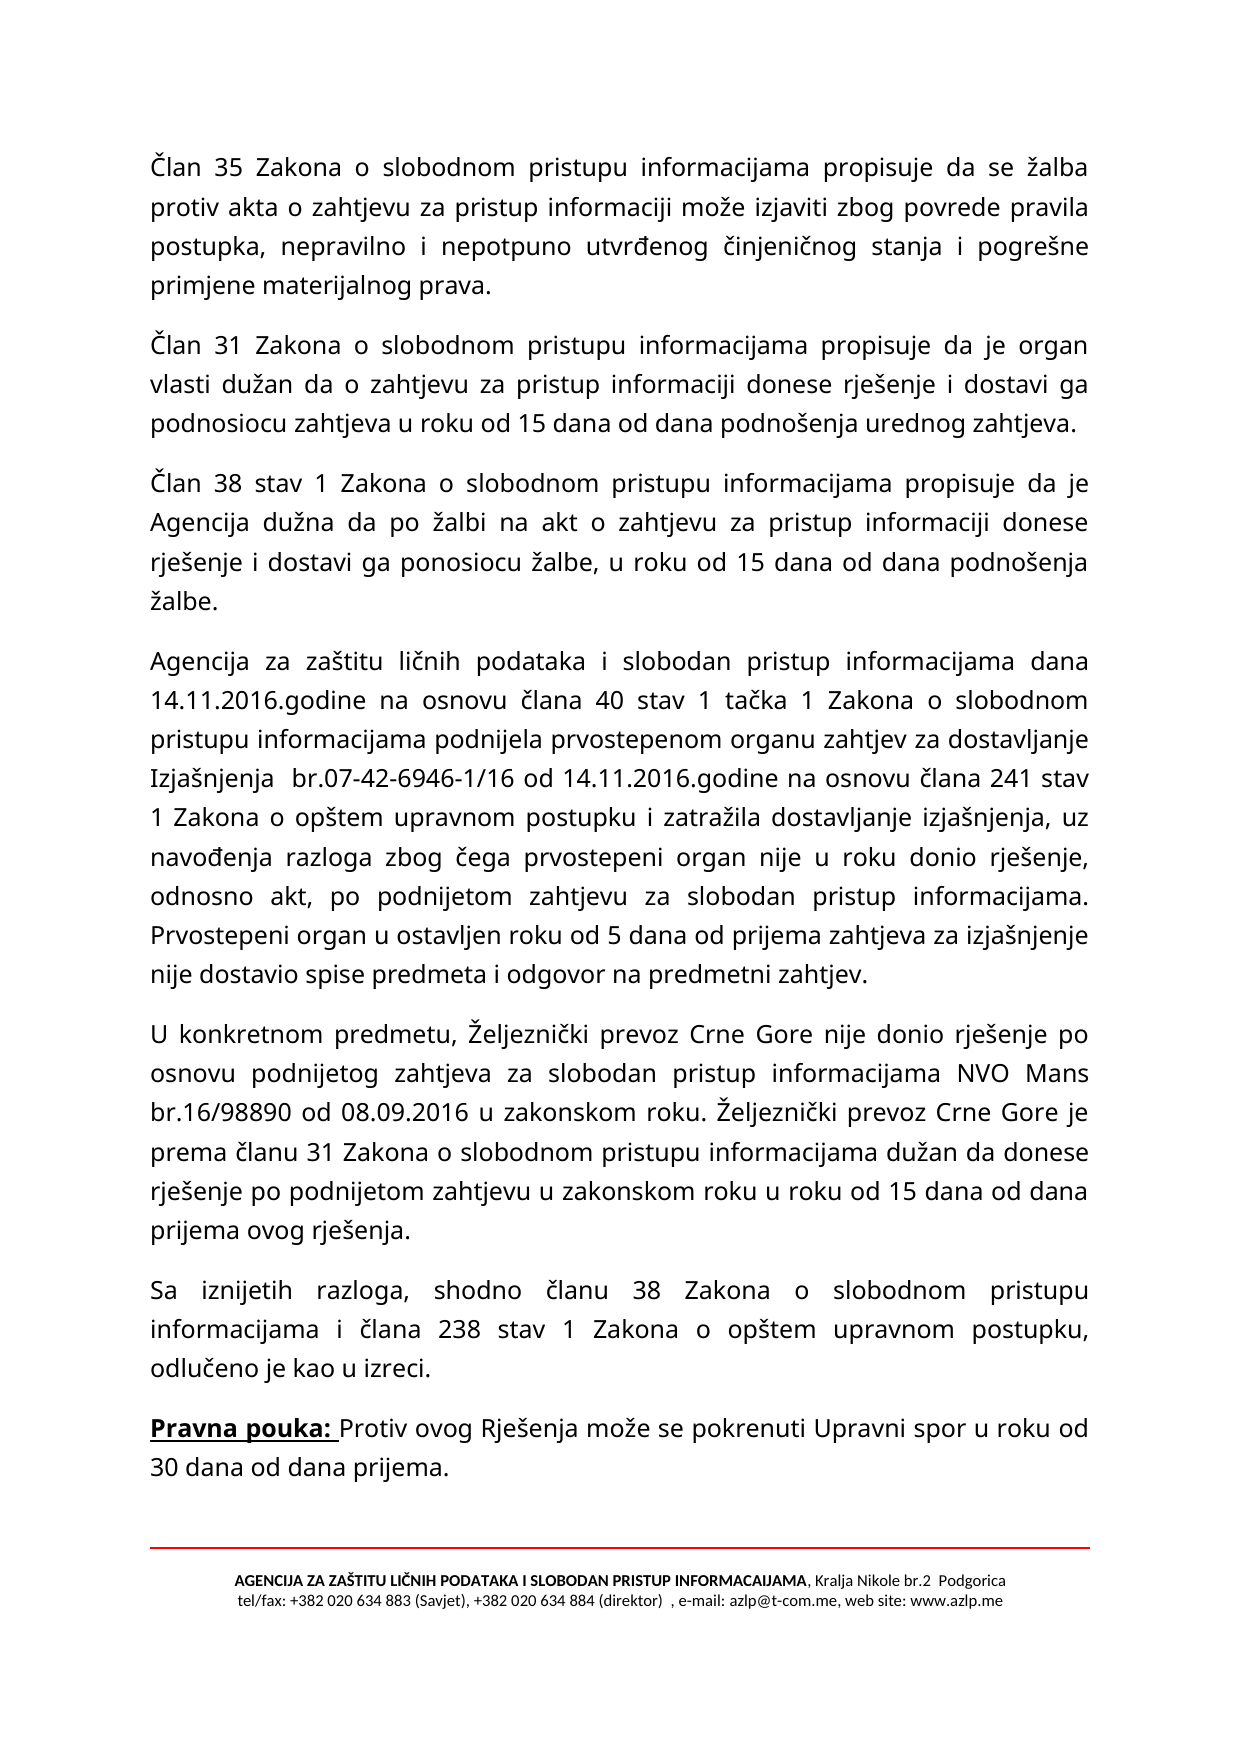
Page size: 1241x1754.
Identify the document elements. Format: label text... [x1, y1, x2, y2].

text Pravna pouka: Protiv ovog Rješenja može se pokrenuti Upravni spor u roku od 30 dana od dana prijema. [150, 1411, 1090, 1484]
text Sa iznijetih razloga, shodno članu 38 Zakona o slobodnom pristupu informacijama i člana 238 stav 1 Zakona o opštem upravnom postupku, odlučeno je kao u izreci. [150, 1272, 1090, 1385]
text Član 38 stav 1 Zakona o slobodnom pristupu informacijama propisuje da je Agencija dužna da po žalbi na akt o zahtjevu za pristup informaciji donese rješenje i dostavi ga ponosiocu žalbe, u roku od 15 dana od dana podnošenja žalbe. [150, 466, 1090, 617]
text Član 35 Zakona o slobodnom pristupu informacijama propisuje da se žalba protiv akta o zahtjevu za pristup informaciji može izjaviti zbog povrede pravila postupka, nepravilno i nepotpuno utvrđenog činjeničnog stanja i pogrešne primjene materijalnog prava. [150, 150, 1090, 302]
text Agencija za zaštitu ličnih podataka i slobodan pristup informacijama dana 14.11.2016.godine na osnovu člana 40 stav 1 tačka 1 Zakona o slobodnom pristupu informacijama podnijela prvostepenom organu zahtjev za dostavljanje Izjašnjenja br.07-42-6946-1/16 od 14.11.2016.godine na osnovu člana 241 stav 1 Zakona o opštem upravnom postupku i zatražila dostavljanje izjašnjenja, uz navođenja razloga zbog čega prvostepeni organ nije u roku donio rješenje, odnosno akt, po podnijetom zahtjevu za slobodan pristup informacijama. Prvostepeni organ u ostavljen roku od 5 dana od prijema zahtjeva za izjašnjenje nije dostavio spise predmeta i odgovor na predmetni zahtjev. [150, 643, 1090, 991]
text Član 31 Zakona o slobodnom pristupu informacijama propisuje da je organ vlasti dužan da o zahtjevu za pristup informaciji donese rješenje i dostavi ga podnosiocu zahtjeva u roku od 15 dana od dana podnošenja urednog zahtjeva. [150, 327, 1090, 440]
text U konkretnom predmetu, Željeznički prevoz Crne Gore nije donio rješenje po osnovu podnijetog zahtjeva za slobodan pristup informacijama NVO Mans br.16/98890 od 08.09.2016 u zakonskom roku. Željeznički prevoz Crne Gore je prema članu 31 Zakona o slobodnom pristupu informacijama dužan da donese rješenje po podnijetom zahtjevu u zakonskom roku u roku od 15 dana od dana prijema ovog rješenja. [150, 1017, 1090, 1247]
